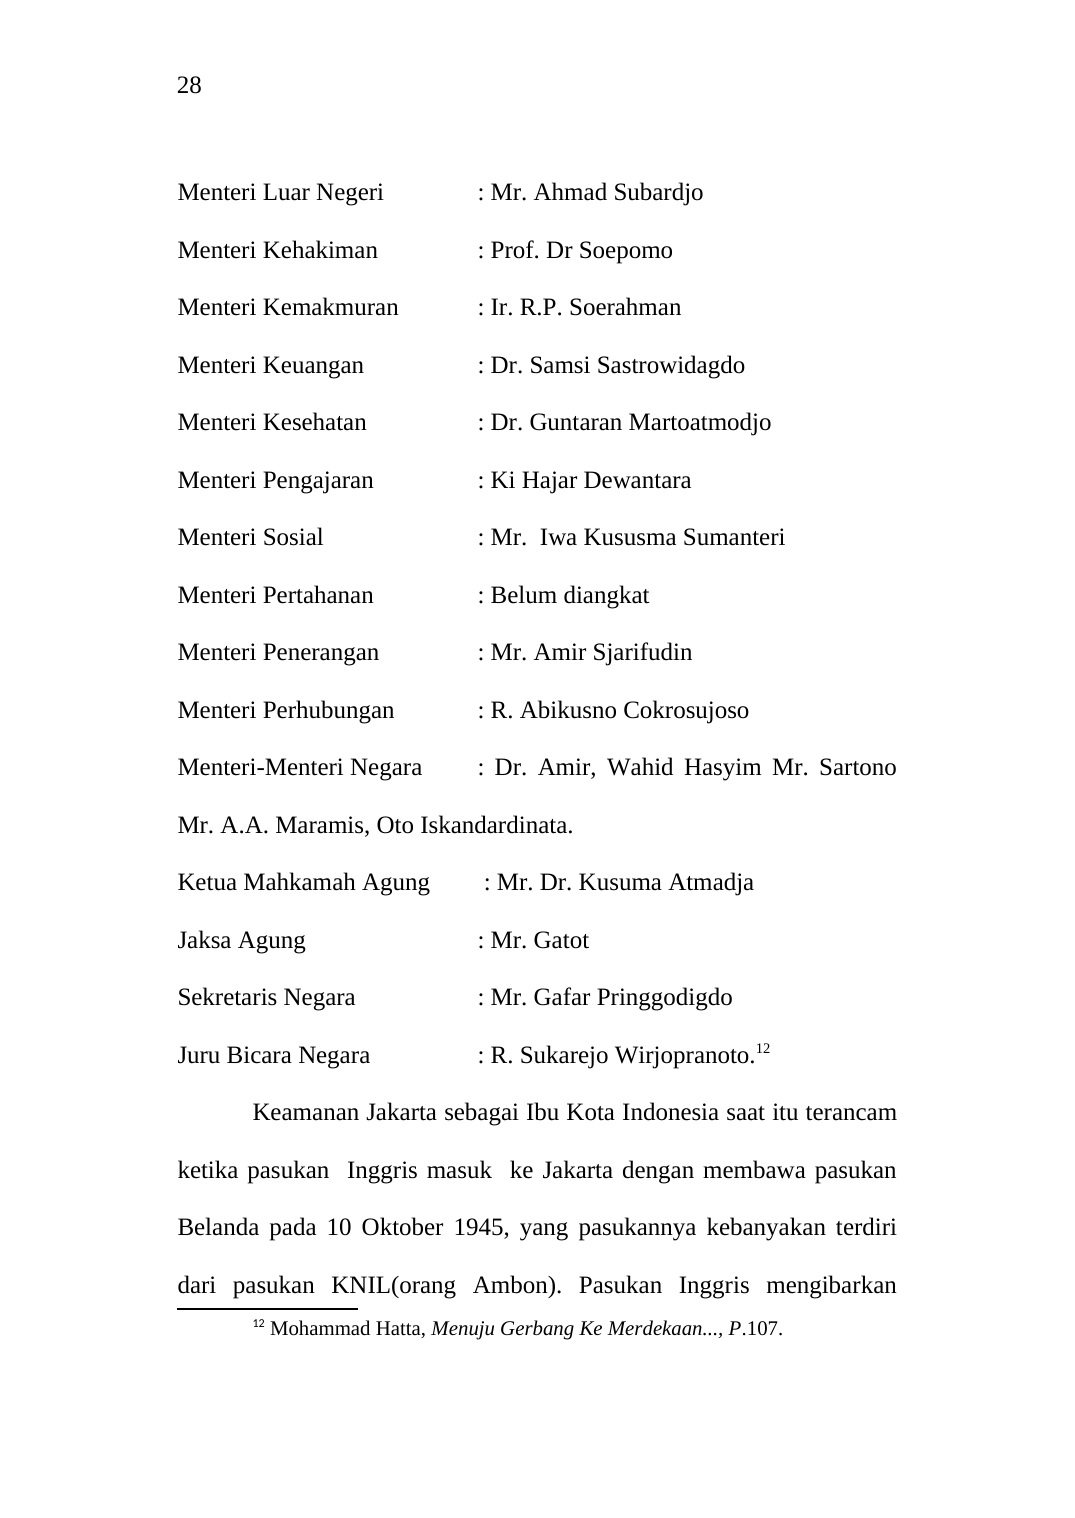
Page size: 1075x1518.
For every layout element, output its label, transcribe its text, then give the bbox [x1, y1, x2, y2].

text Menteri Penerangan : Mr. Amir Sjarifudin [177, 637, 898, 666]
text Menteri Kehakiman : Prof. Dr Soepomo [177, 235, 898, 263]
list Menteri-Menteri Negara : Dr. Amir, Wahid Hasyim Mr. Sartono Mr. A.A. Maramis, Oto Iskandardinata. [177, 752, 898, 838]
text Menteri Keuangan : Dr. Samsi Sastrowidagdo [177, 350, 898, 378]
text Menteri Pertahanan : Belum diangkat [177, 580, 898, 608]
text Juru Bicara Negara : R. Sukarejo Wirjopranoto. [177, 1040, 898, 1068]
text Sekretaris Negara : Mr. Gafar Pringgodigdo [177, 982, 898, 1011]
text Menteri Pengajaran : Ki Hajar Dewantara [177, 465, 898, 493]
text Jaksa Agung : Mr. Gatot [177, 925, 898, 953]
text Ketua Mahkamah Agung : Mr. Dr. Kusuma Atmadja [177, 867, 898, 896]
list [177, 1097, 898, 1298]
text Menteri Kemakmuran : Ir. R.P. Soerahman [177, 292, 898, 321]
text Menteri Kesehatan : Dr. Guntaran Martoatmodjo [177, 407, 898, 436]
list Menteri Perhubungan : R. Abikusno Cokrosujoso [177, 695, 898, 723]
text Menteri Luar Negeri : Mr. Ahmad Subardjo [177, 177, 898, 206]
text Menteri Sosial : Mr. Iwa Kususma Sumanteri [177, 522, 898, 551]
